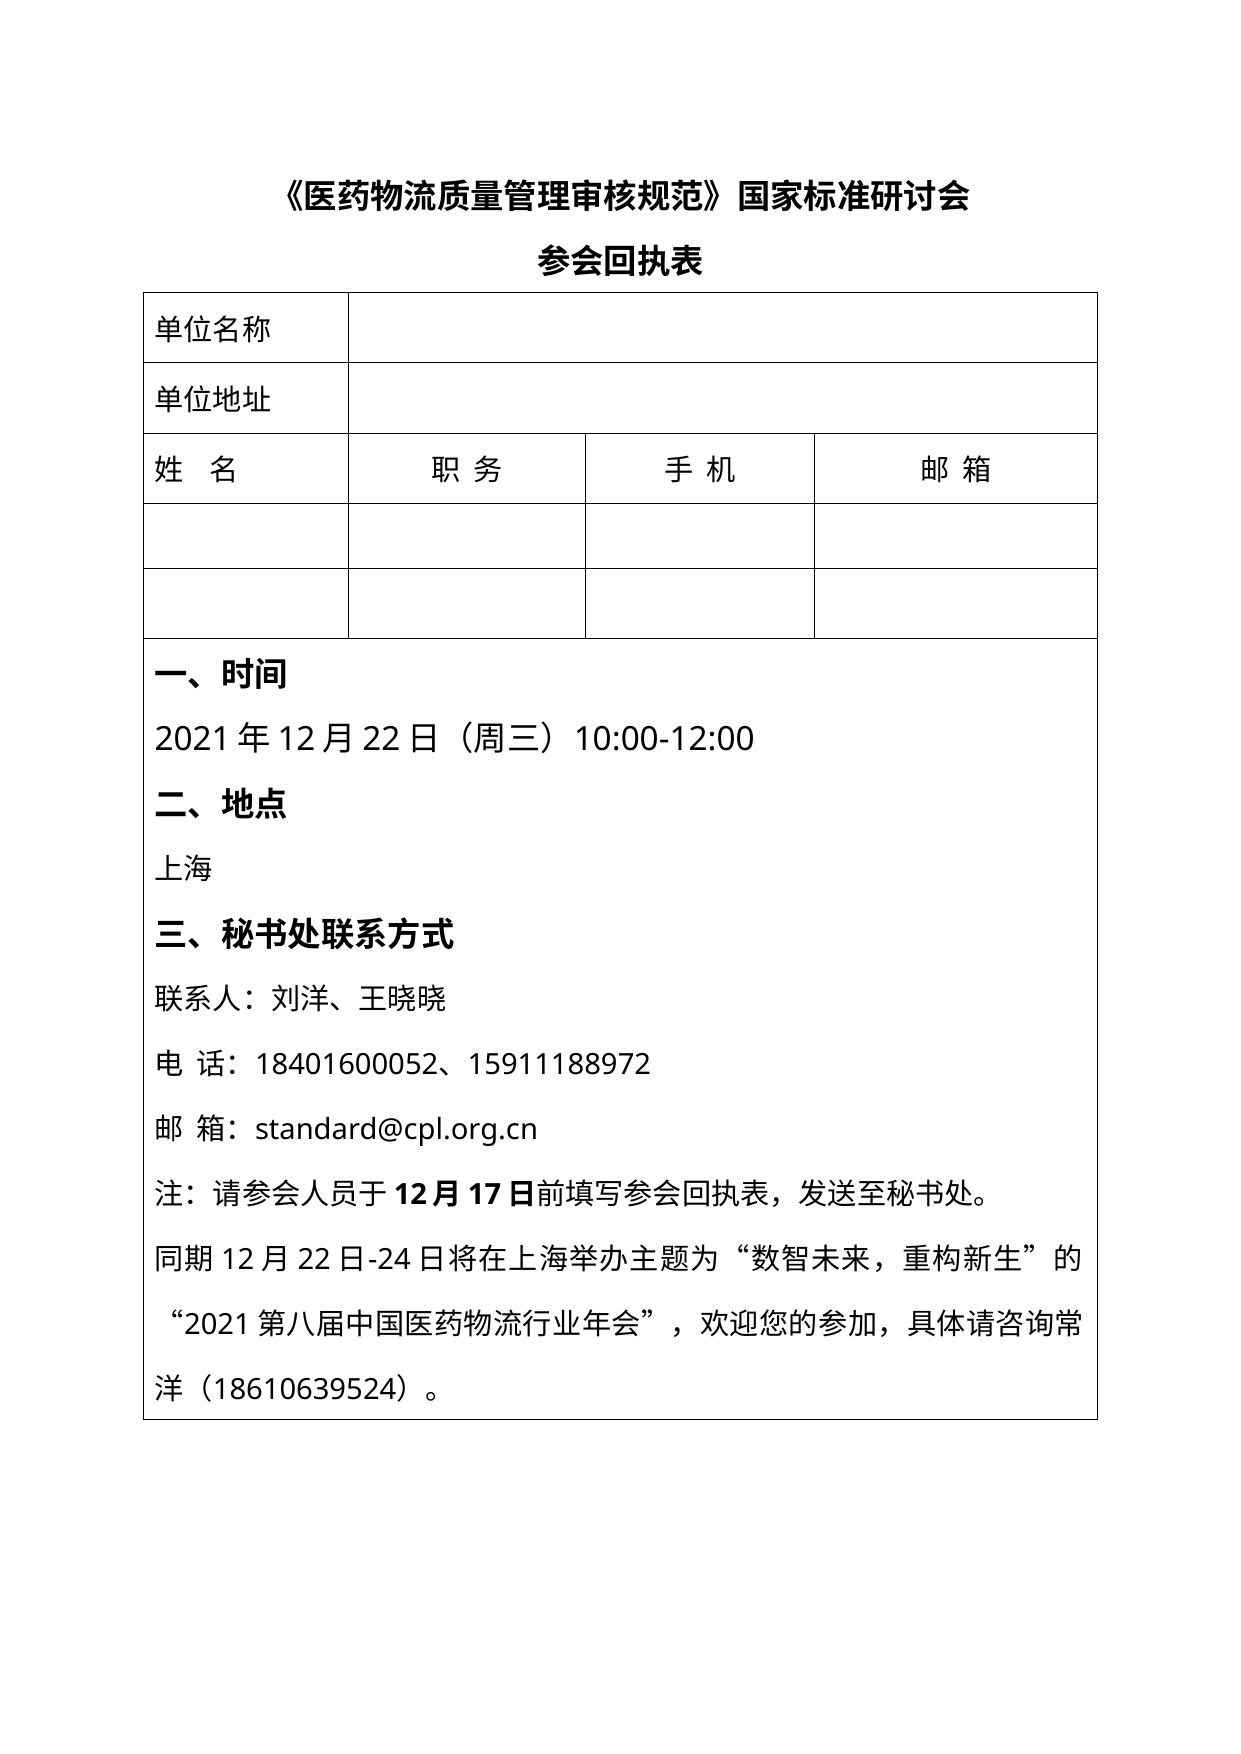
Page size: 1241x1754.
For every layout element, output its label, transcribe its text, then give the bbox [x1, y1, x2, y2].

table_cell 单位地址 [144, 363, 348, 432]
table_cell [144, 569, 348, 638]
table_cell [144, 504, 348, 568]
table_cell [349, 569, 585, 638]
table_cell [815, 569, 1097, 638]
table_cell [815, 504, 1097, 568]
text 参会回执表 [187, 227, 1053, 292]
table_cell [586, 569, 814, 638]
table_cell 邮 箱 [815, 434, 1097, 503]
table_cell 姓 名 [144, 434, 348, 503]
table_cell [349, 504, 585, 568]
table_cell 手 机 [586, 434, 814, 503]
table_cell [349, 363, 1097, 432]
text 《医药物流质量管理审核规范》国家标准研讨会 [187, 162, 1053, 227]
table_header [349, 293, 1097, 362]
table_cell 一、时间 2021年12月22日（周三）10:00-12:00 地点 上海 秘书处联系方式 联系人：刘洋、王晓晓 电 话：18401600052、15911188972 邮 箱：standard@cpl.org.cn 注：请参会人员于12月17日前填写参会回执表，发送至秘书处。 同期12月22日-24日将在上海举办主题为“数智未来，重构新生”的“2021第八届中国医药物流行业年会”，欢迎您的参加，具体请咨询常洋（18610639524）。 [144, 639, 1097, 1419]
table_cell [586, 504, 814, 568]
table_header 单位名称 [144, 293, 348, 362]
table_cell 职 务 [349, 434, 585, 503]
